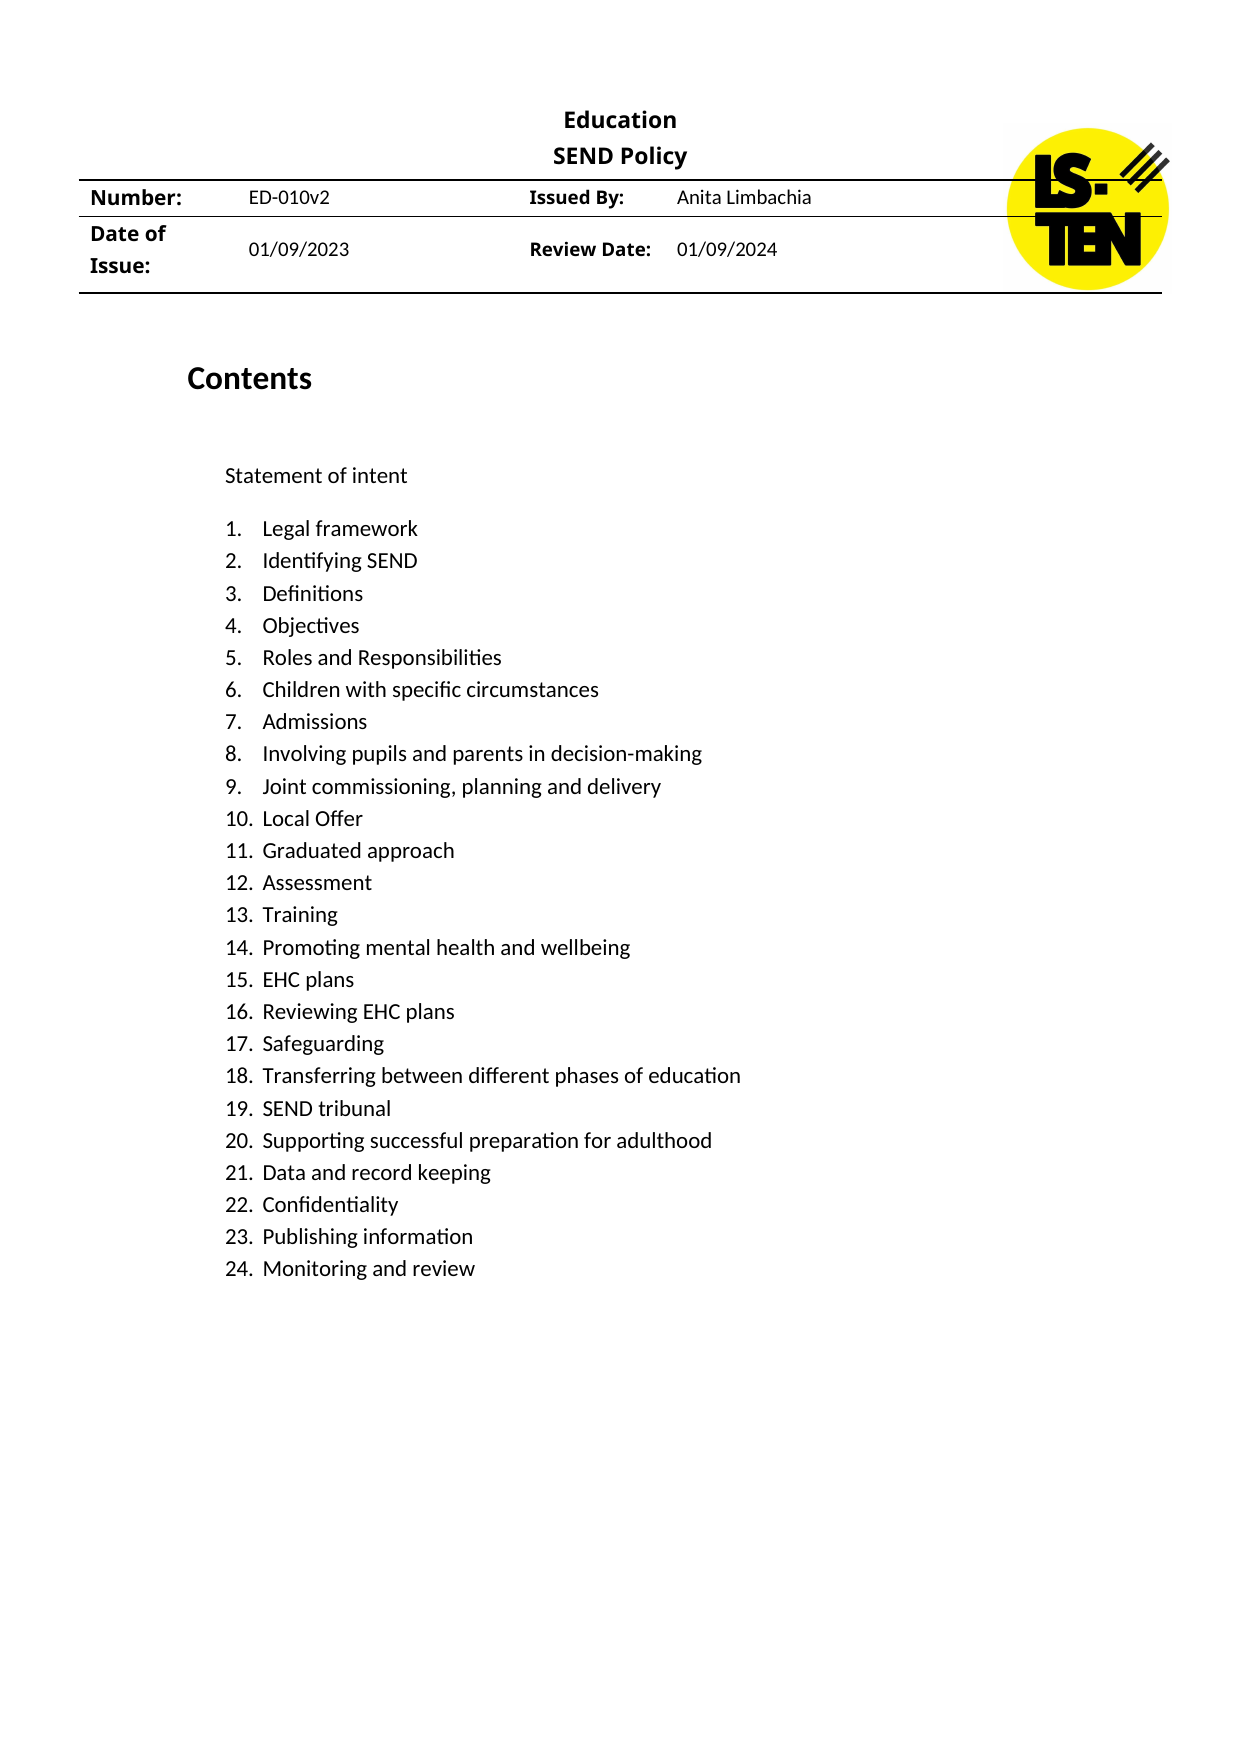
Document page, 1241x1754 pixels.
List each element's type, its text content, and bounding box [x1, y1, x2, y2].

list Involving pupils and parents in decision-making [225, 739, 1090, 768]
list Safeguarding [225, 1029, 1090, 1057]
list Identifying SEND [225, 546, 1090, 574]
list Legal framework [225, 514, 1090, 542]
list Assessment [225, 868, 1090, 896]
list Training [225, 901, 1090, 928]
list Supporting successful preparation for adulthood [225, 1126, 1090, 1154]
list SEND tribunal [225, 1094, 1090, 1122]
list Graduated approach [225, 836, 1090, 864]
list Objectives [225, 611, 1090, 639]
list EHC plans [225, 965, 1090, 993]
list Roles and Responsibilities [225, 643, 1090, 671]
list Transferring between different phases of education [225, 1061, 1090, 1089]
text Statement of intent [225, 461, 1090, 489]
list Children with specific circumstances [225, 675, 1090, 703]
list Promoting mental health and wellbeing [225, 933, 1090, 961]
list Definitions [225, 579, 1090, 607]
list Confidentiality [225, 1190, 1090, 1218]
list Publishing information [225, 1222, 1090, 1250]
list Monitoring and review [225, 1254, 1090, 1283]
list Reviewing EHC plans [225, 997, 1090, 1025]
picture [1002, 123, 1173, 294]
list Local Offer [225, 804, 1090, 832]
text Contents [187, 357, 1090, 398]
list Admissions [225, 707, 1090, 735]
list Data and record keeping [225, 1158, 1090, 1186]
list Joint commissioning, planning and delivery [225, 772, 1090, 800]
